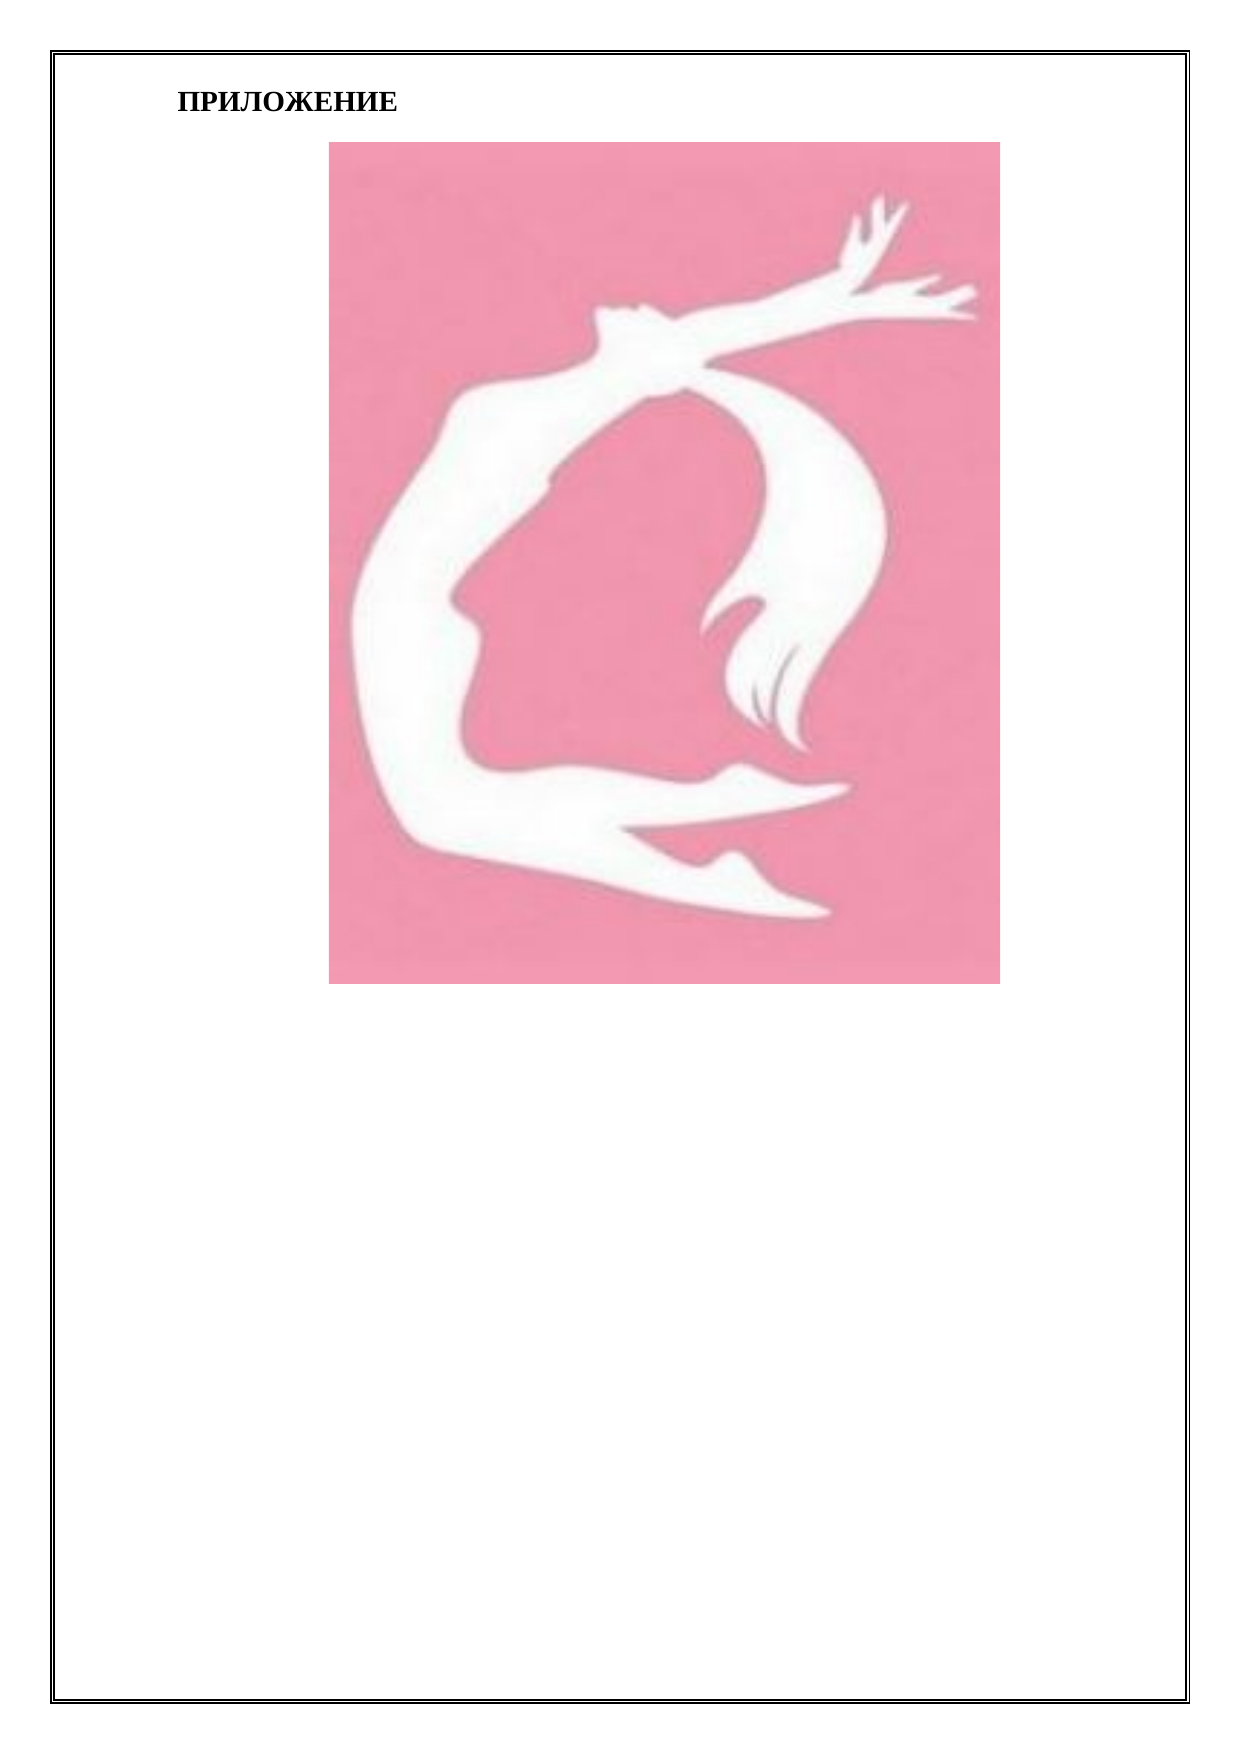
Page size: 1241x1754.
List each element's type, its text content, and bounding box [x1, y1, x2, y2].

picture [328, 142, 1001, 984]
text ПРИЛОЖЕНИЕ [177, 74, 1152, 118]
